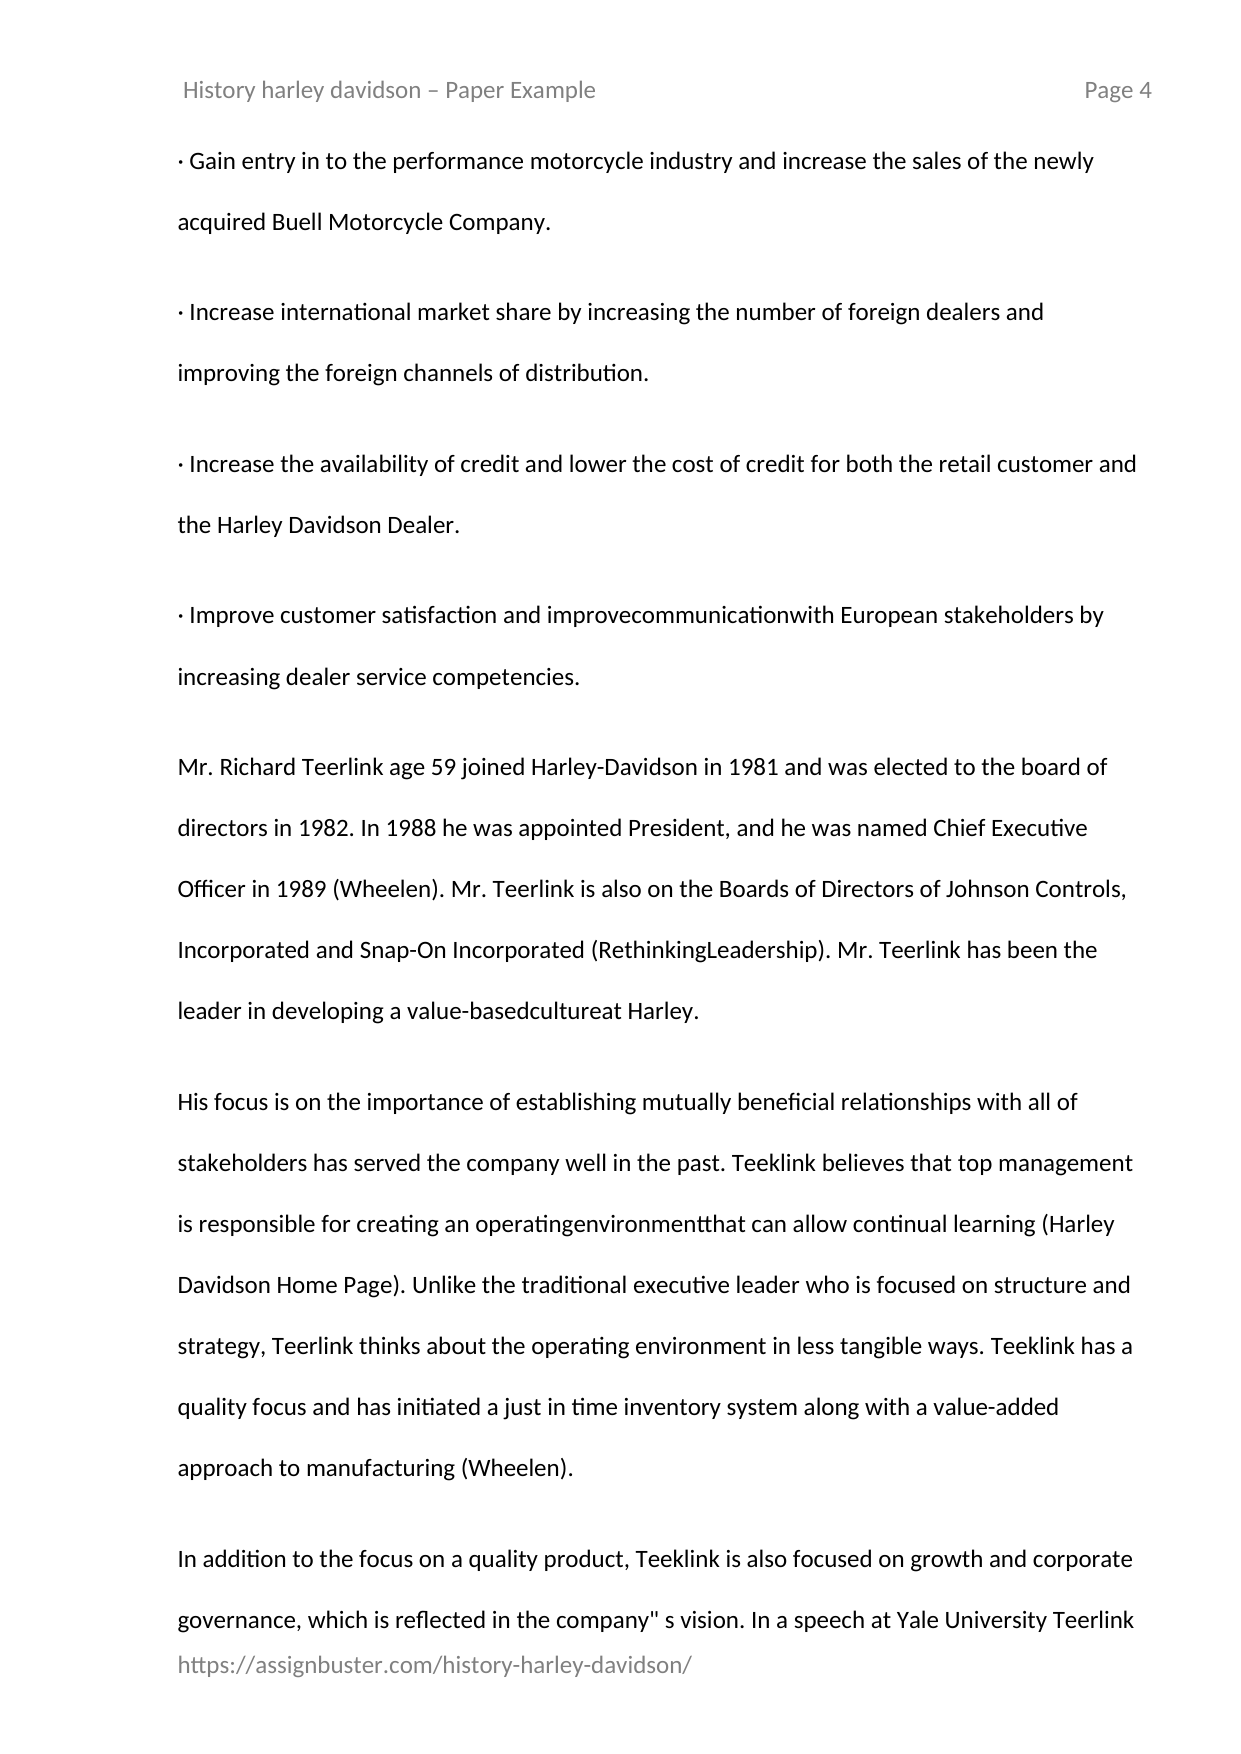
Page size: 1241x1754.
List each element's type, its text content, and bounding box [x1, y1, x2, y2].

text · Gain entry in to the performance motorcycle industry and increase the sales of the newly acquired Buell Motorcycle Company. [177, 145, 1152, 237]
text · Increase international market share by increasing the number of foreign dealers and improving the foreign channels of distribution. [177, 297, 1152, 388]
text · Increase the availability of credit and lower the cost of credit for both the retail customer and the Harley Davidson Dealer. [177, 448, 1152, 540]
text · Improve customer satisfaction and improvecommunicationwith European stakeholders by increasing dealer service competencies. [177, 600, 1152, 691]
text Mr. Richard Teerlink age 59 joined Harley-Davidson in 1981 and was elected to the board of directors in 1982. In 1988 he was appointed President, and he was named Chief Executive Officer in 1989 (Wheelen). Mr. Teerlink is also on the Boards of Directors of Johnson Controls, Incorporated and Snap-On Incorporated (RethinkingLeadership). Mr. Teerlink has been the leader in developing a value-basedcultureat Harley. [177, 751, 1152, 1026]
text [177, 1543, 1152, 1634]
text His focus is on the importance of establishing mutually beneficial relationships with all of stakeholders has served the company well in the past. Teeklink believes that top management is responsible for creating an operatingenvironmentthat can allow continual learning (Harley Davidson Home Page). Unlike the traditional executive leader who is focused on structure and strategy, Teerlink thinks about the operating environment in less tangible ways. Teeklink has a quality focus and has initiated a just in time inventory system along with a value-added approach to manufacturing (Wheelen). [177, 1086, 1152, 1483]
